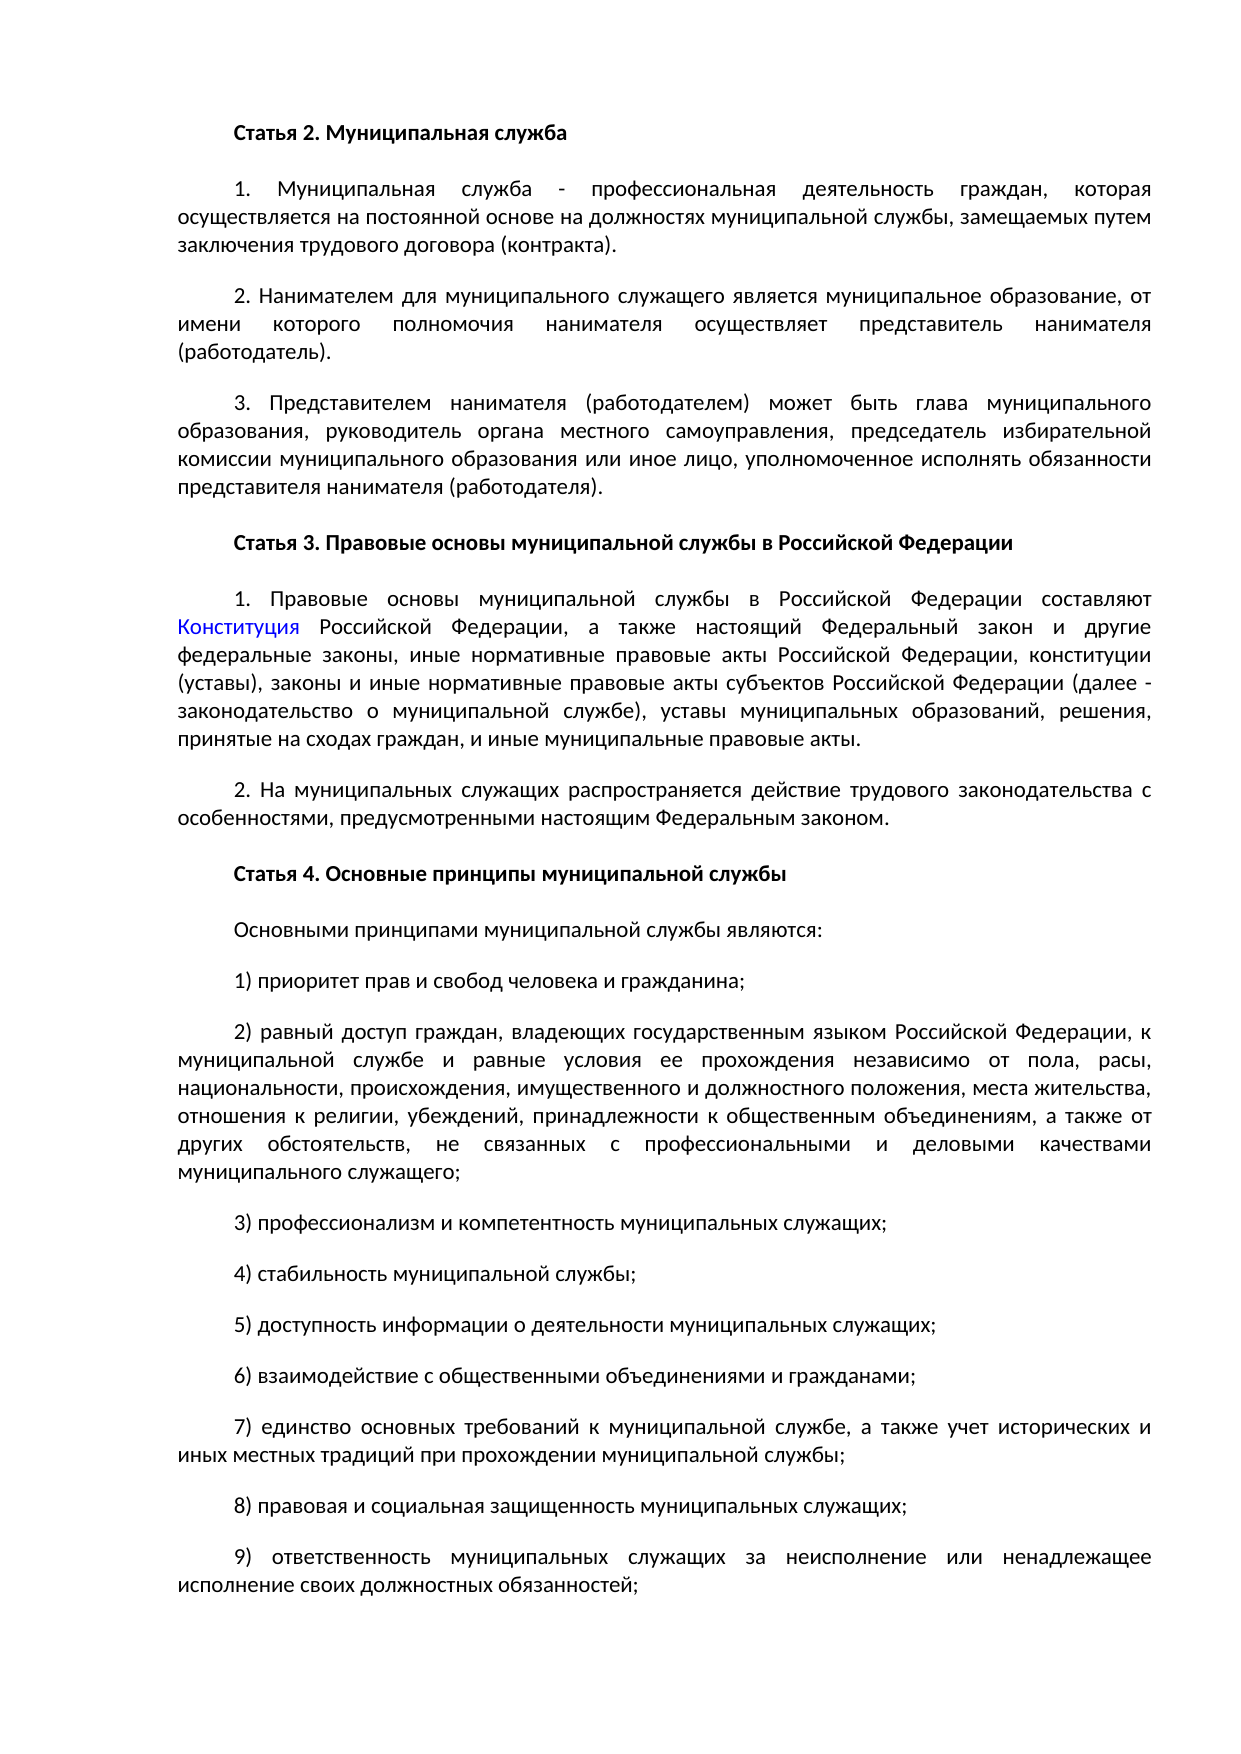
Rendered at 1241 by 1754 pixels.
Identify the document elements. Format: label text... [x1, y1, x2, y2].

text 3) профессионализм и компетентность муниципальных служащих; [177, 1208, 1152, 1236]
title Статья 2. Муниципальная служба [177, 118, 1152, 146]
title Статья 3. Правовые основы муниципальной службы в Российской Федерации [177, 528, 1152, 556]
title Статья 4. Основные принципы муниципальной службы [177, 859, 1152, 887]
text 2. Нанимателем для муниципального служащего является муниципальное образование, от имени которого полномочия нанимателя осуществляет представитель нанимателя (работодатель). [177, 281, 1152, 365]
text Основными принципами муниципальной службы являются: [177, 915, 1152, 943]
text 1. Муниципальная служба - профессиональная деятельность граждан, которая осуществляется на постоянной основе на должностях муниципальной службы, замещаемых путем заключения трудового договора (контракта). [177, 174, 1152, 258]
text 3. Представителем нанимателя (работодателем) может быть глава муниципального образования, руководитель органа местного самоуправления, председатель избирательной комиссии муниципального образования или иное лицо, уполномоченное исполнять обязанности представителя нанимателя (работодателя). [177, 388, 1152, 500]
text 7) единство основных требований к муниципальной службе, а также учет исторических и иных местных традиций при прохождении муниципальной службы; [177, 1412, 1152, 1468]
text 6) взаимодействие с общественными объединениями и гражданами; [177, 1361, 1152, 1389]
text 1) приоритет прав и свобод человека и гражданина; [177, 966, 1152, 994]
text 4) стабильность муниципальной службы; [177, 1259, 1152, 1287]
text 2. На муниципальных служащих распространяется действие трудового законодательства с особенностями, предусмотренными настоящим Федеральным законом. [177, 775, 1152, 831]
text 1. Правовые основы муниципальной службы в Российской Федерации составляют Конституция Российской Федерации, а также настоящий Федеральный закон и другие федеральные законы, иные нормативные правовые акты Российской Федерации, конституции (уставы), законы и иные нормативные правовые акты субъектов Российской Федерации (далее - законодательство о муниципальной службе), уставы муниципальных образований, решения, принятые на сходах граждан, и иные муниципальные правовые акты. [177, 584, 1152, 752]
text 8) правовая и социальная защищенность муниципальных служащих; [177, 1491, 1152, 1519]
text 2) равный доступ граждан, владеющих государственным языком Российской Федерации, к муниципальной службе и равные условия ее прохождения независимо от пола, расы, национальности, происхождения, имущественного и должностного положения, места жительства, отношения к религии, убеждений, принадлежности к общественным объединениям, а также от других обстоятельств, не связанных с профессиональными и деловыми качествами муниципального служащего; [177, 1017, 1152, 1185]
text 9) ответственность муниципальных служащих за неисполнение или ненадлежащее исполнение своих должностных обязанностей; [177, 1542, 1152, 1598]
text 5) доступность информации о деятельности муниципальных служащих; [177, 1310, 1152, 1338]
